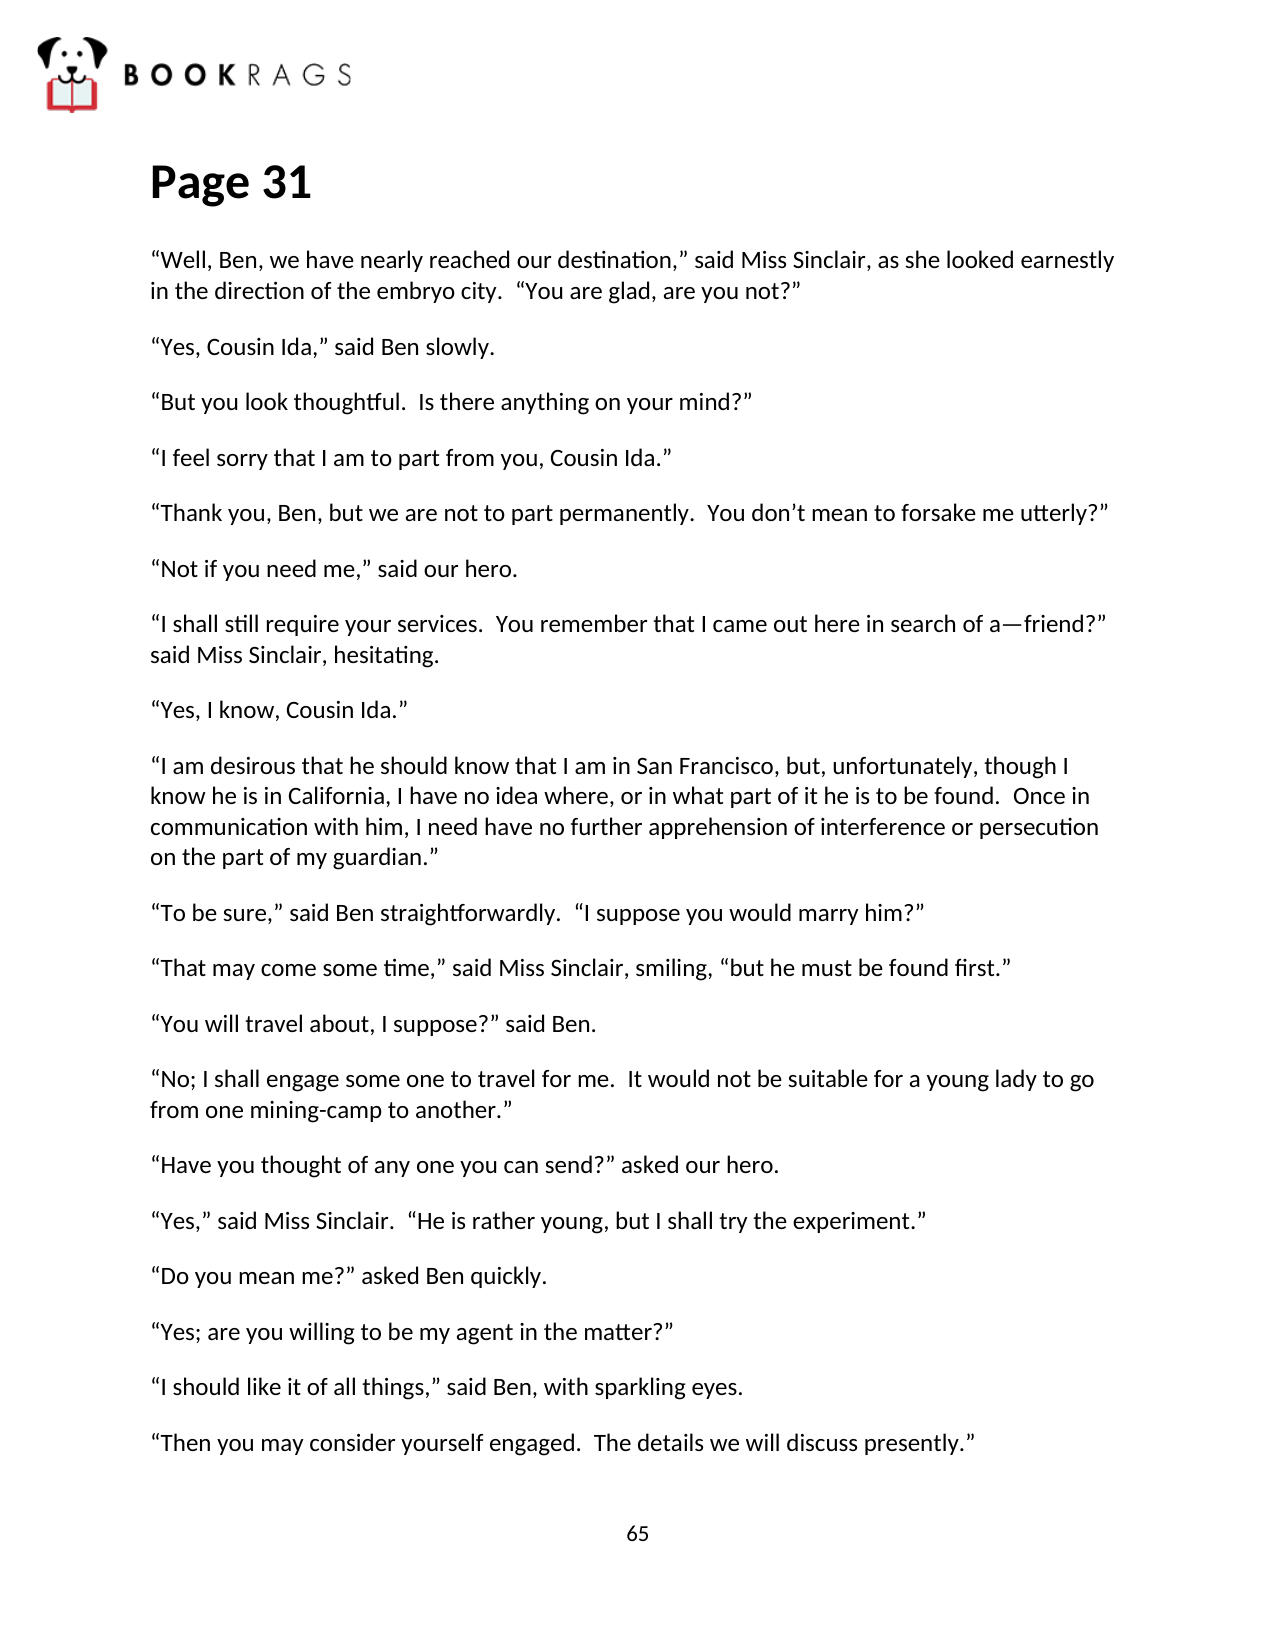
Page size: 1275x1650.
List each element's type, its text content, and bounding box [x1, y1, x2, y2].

text “Have you thought of any one you can send?” asked our hero. [150, 1149, 1125, 1180]
text “Yes, I know, Cousin Ida.” [150, 694, 1125, 725]
text “Not if you need me,” said our hero. [150, 553, 1125, 583]
text “Thank you, Ben, but we are not to part permanently. You don’t mean to forsake me utterly?” [150, 497, 1125, 528]
text “Then you may consider yourself engaged. The details we will discuss presently.” [150, 1427, 1125, 1458]
text “But you look thoughtful. Is there anything on your mind?” [150, 386, 1125, 417]
text “Yes, Cousin Ida,” said Ben slowly. [150, 331, 1125, 361]
text Page 31 [150, 150, 1125, 211]
text “Yes; are you willing to be my agent in the matter?” [150, 1316, 1125, 1347]
text “Yes,” said Miss Sinclair. “He is rather young, but I shall try the experiment.” [150, 1205, 1125, 1236]
text “No; I shall engage some one to travel for me. It would not be suitable for a young lady to go from one mining-camp to another.” [150, 1063, 1125, 1124]
text “Well, Ben, we have nearly reached our destination,” said Miss Sinclair, as she looked earnestly in the direction of the embryo city. “You are glad, are you not?” [150, 244, 1125, 306]
text “To be sure,” said Ben straightforwardly. “I suppose you would marry him?” [150, 897, 1125, 927]
text “I am desirous that he should know that I am in San Francisco, but, unfortunately, though I know he is in California, I have no idea where, or in what part of it he is to be found. Once in communication with him, I need have no further apprehension of interference or persecution on the part of my guardian.” [150, 750, 1125, 872]
text “I feel sorry that I am to part from you, Cousin Ida.” [150, 442, 1125, 472]
picture [37, 37, 351, 113]
text “I shall still require your services. You remember that I came out here in search of a—­friend?” said Miss Sinclair, hesitating. [150, 608, 1125, 669]
text “You will travel about, I suppose?” said Ben. [150, 1008, 1125, 1038]
text “Do you mean me?” asked Ben quickly. [150, 1261, 1125, 1291]
text “That may come some time,” said Miss Sinclair, smiling, “but he must be found first.” [150, 952, 1125, 983]
text “I should like it of all things,” said Ben, with sparkling eyes. [150, 1372, 1125, 1402]
